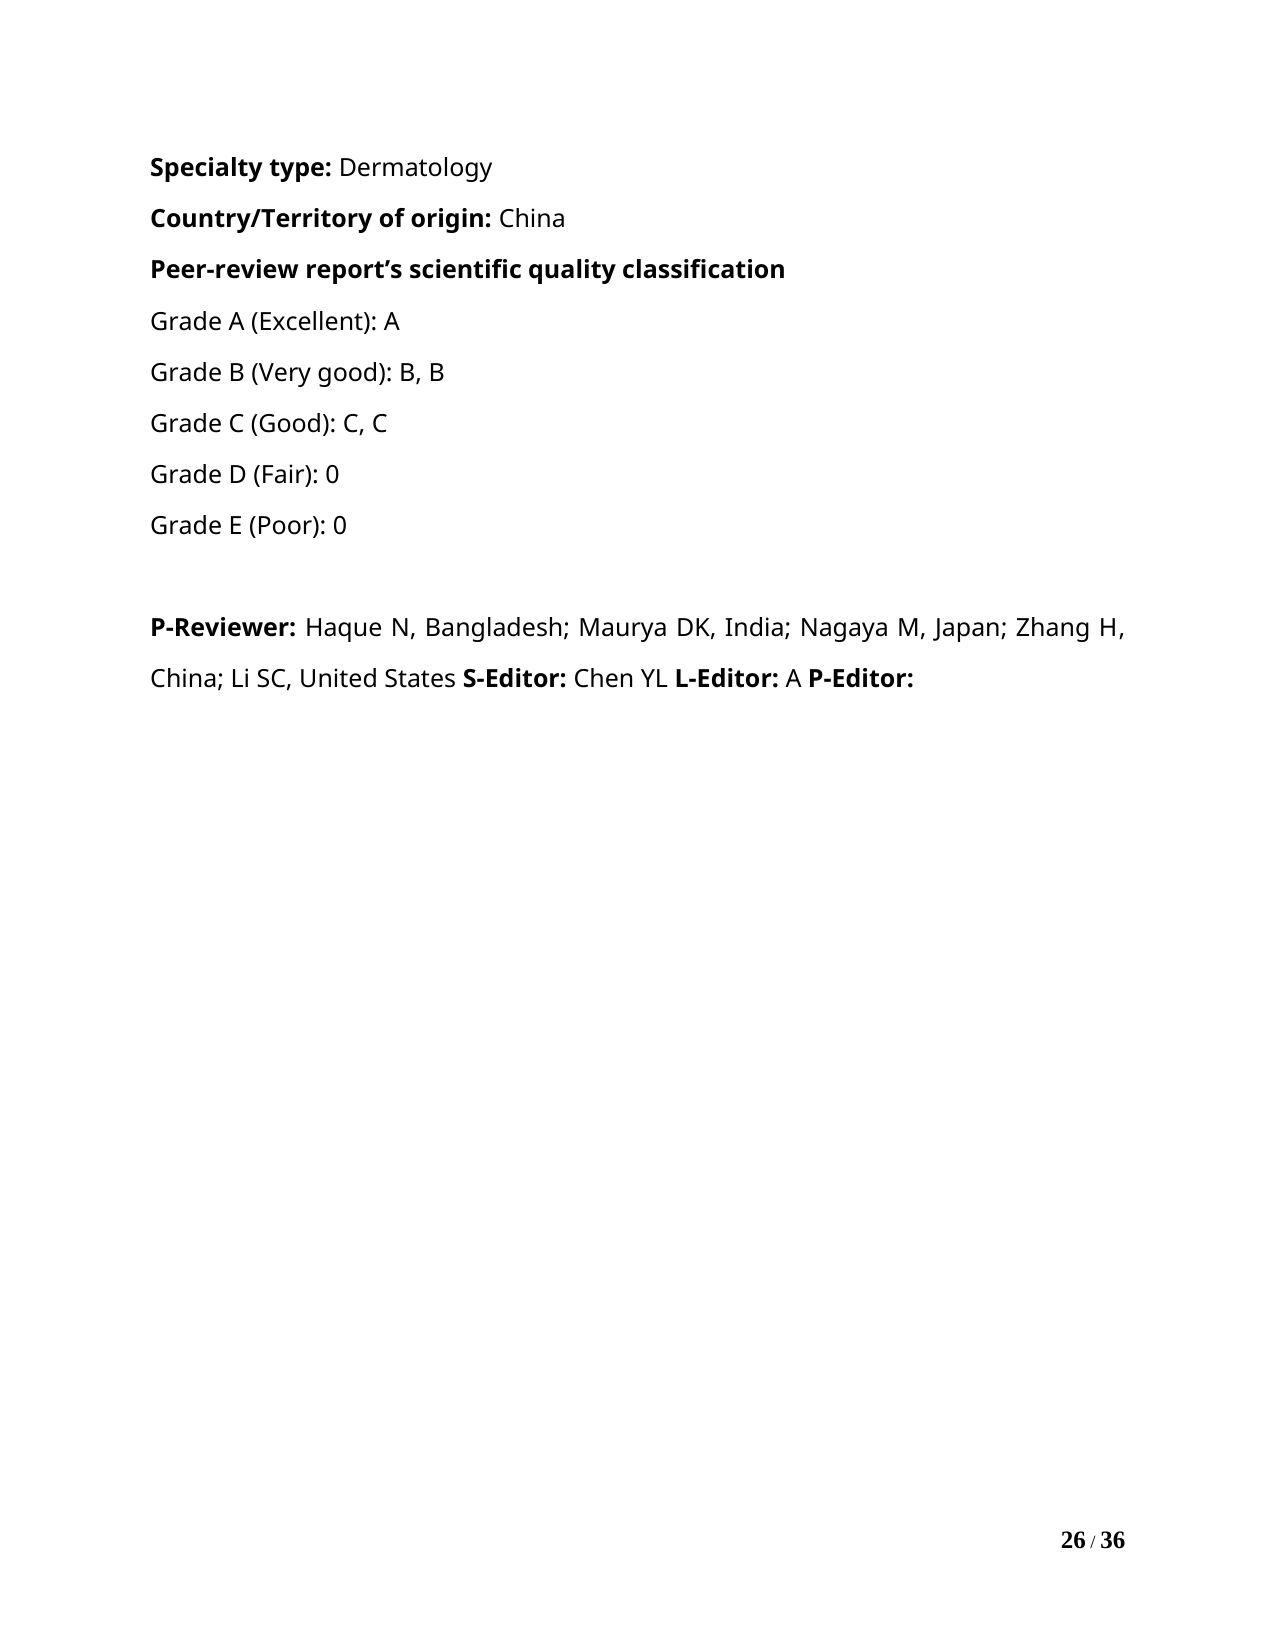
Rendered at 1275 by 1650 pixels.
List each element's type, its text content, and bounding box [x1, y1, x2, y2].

text Grade D (Fair): 0 [150, 456, 1125, 490]
text Grade B (Very good): B, B [150, 354, 1125, 388]
text P-Reviewer: Haque N, Bangladesh; Maurya DK, India; Nagaya M, Japan; Zhang H, China; Li SC, United States S-Editor: Chen YL L-Editor: A P-Editor: [150, 609, 1125, 694]
text Grade E (Poor): 0 [150, 507, 1125, 541]
text Grade C (Good): C, C [150, 405, 1125, 439]
text Country/Territory of origin: China [150, 201, 1125, 235]
text Peer-review report’s scientific quality classification [150, 252, 1125, 286]
text Grade A (Excellent): A [150, 303, 1125, 337]
text Specialty type: Dermatology [150, 150, 1125, 184]
